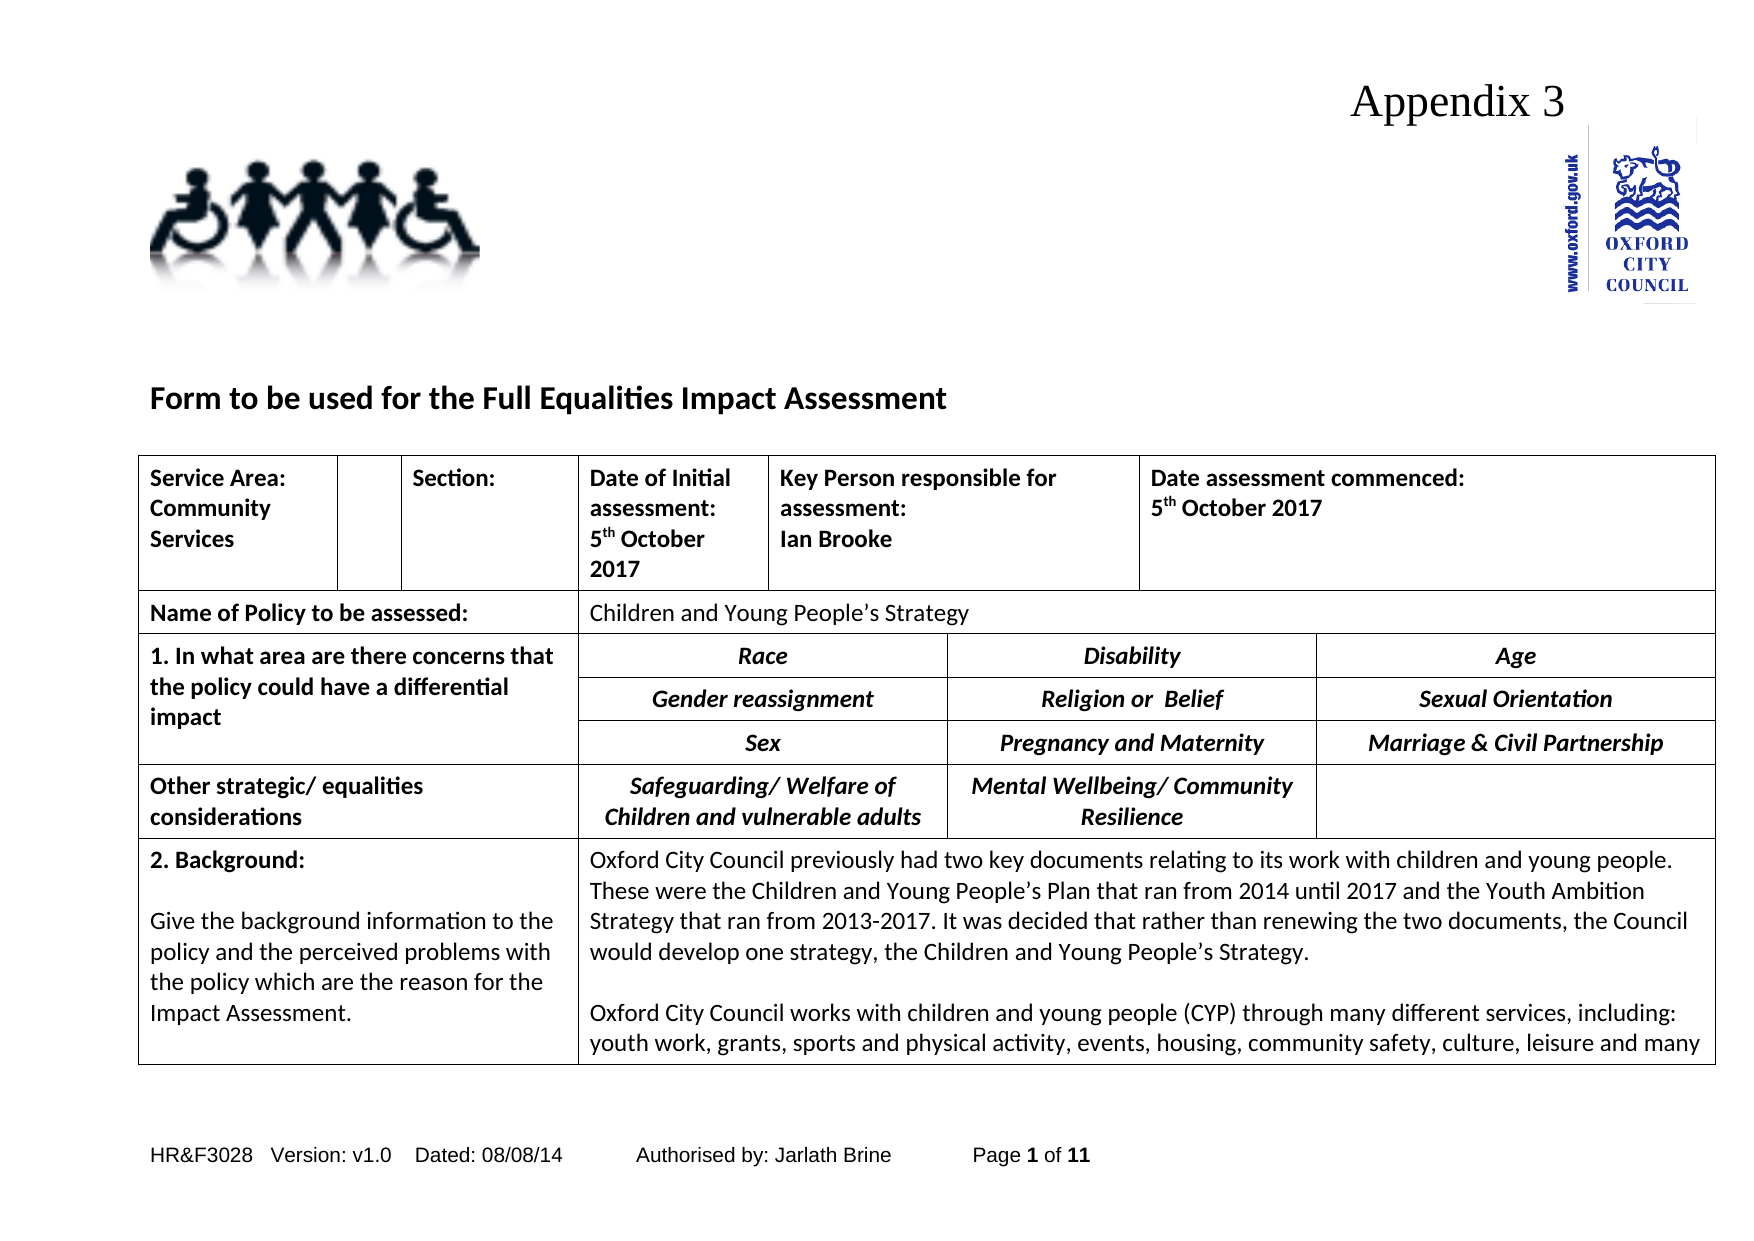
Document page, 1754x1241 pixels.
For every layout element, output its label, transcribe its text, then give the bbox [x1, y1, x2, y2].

table_cell Sexual Orientation [1317, 678, 1715, 720]
table_cell Name of Policy to be assessed: [139, 591, 578, 633]
table_cell Religion or Belief [948, 678, 1316, 720]
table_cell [579, 839, 1715, 1064]
table_header [338, 456, 401, 590]
table_cell Pregnancy and Maternity [948, 721, 1316, 763]
table_header Date of Initial assessment: 5th October 2017 [579, 456, 768, 590]
table_cell Sex [579, 721, 947, 763]
table_cell Mental Wellbeing/ Community Resilience [948, 765, 1316, 837]
table_cell Children and Young People’s Strategy [579, 591, 1715, 633]
text Form to be used for the Full Equalities Impact Assessment [150, 377, 1604, 418]
table_header Section: [402, 456, 578, 590]
table_header Date assessment commenced: 5th October 2017 [1140, 456, 1715, 590]
table_cell Disability [948, 634, 1316, 677]
table_header Key Person responsible for assessment: Ian Brooke [769, 456, 1139, 590]
table_cell [1317, 765, 1715, 837]
table_cell Marriage & Civil Partnership [1317, 721, 1715, 763]
table_cell Other strategic/ equalities considerations [139, 765, 578, 837]
table_cell Race [579, 634, 947, 677]
table_cell Safeguarding/ Welfare of Children and vulnerable adults [579, 765, 947, 837]
table_header Service Area: Community Services [139, 456, 337, 590]
table_cell 1. In what area are there concerns that the policy could have a differential impact [139, 634, 578, 763]
table_cell Age [1317, 634, 1715, 677]
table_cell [139, 839, 578, 1064]
table_cell Gender reassignment [579, 678, 947, 720]
picture [1551, 116, 1697, 304]
